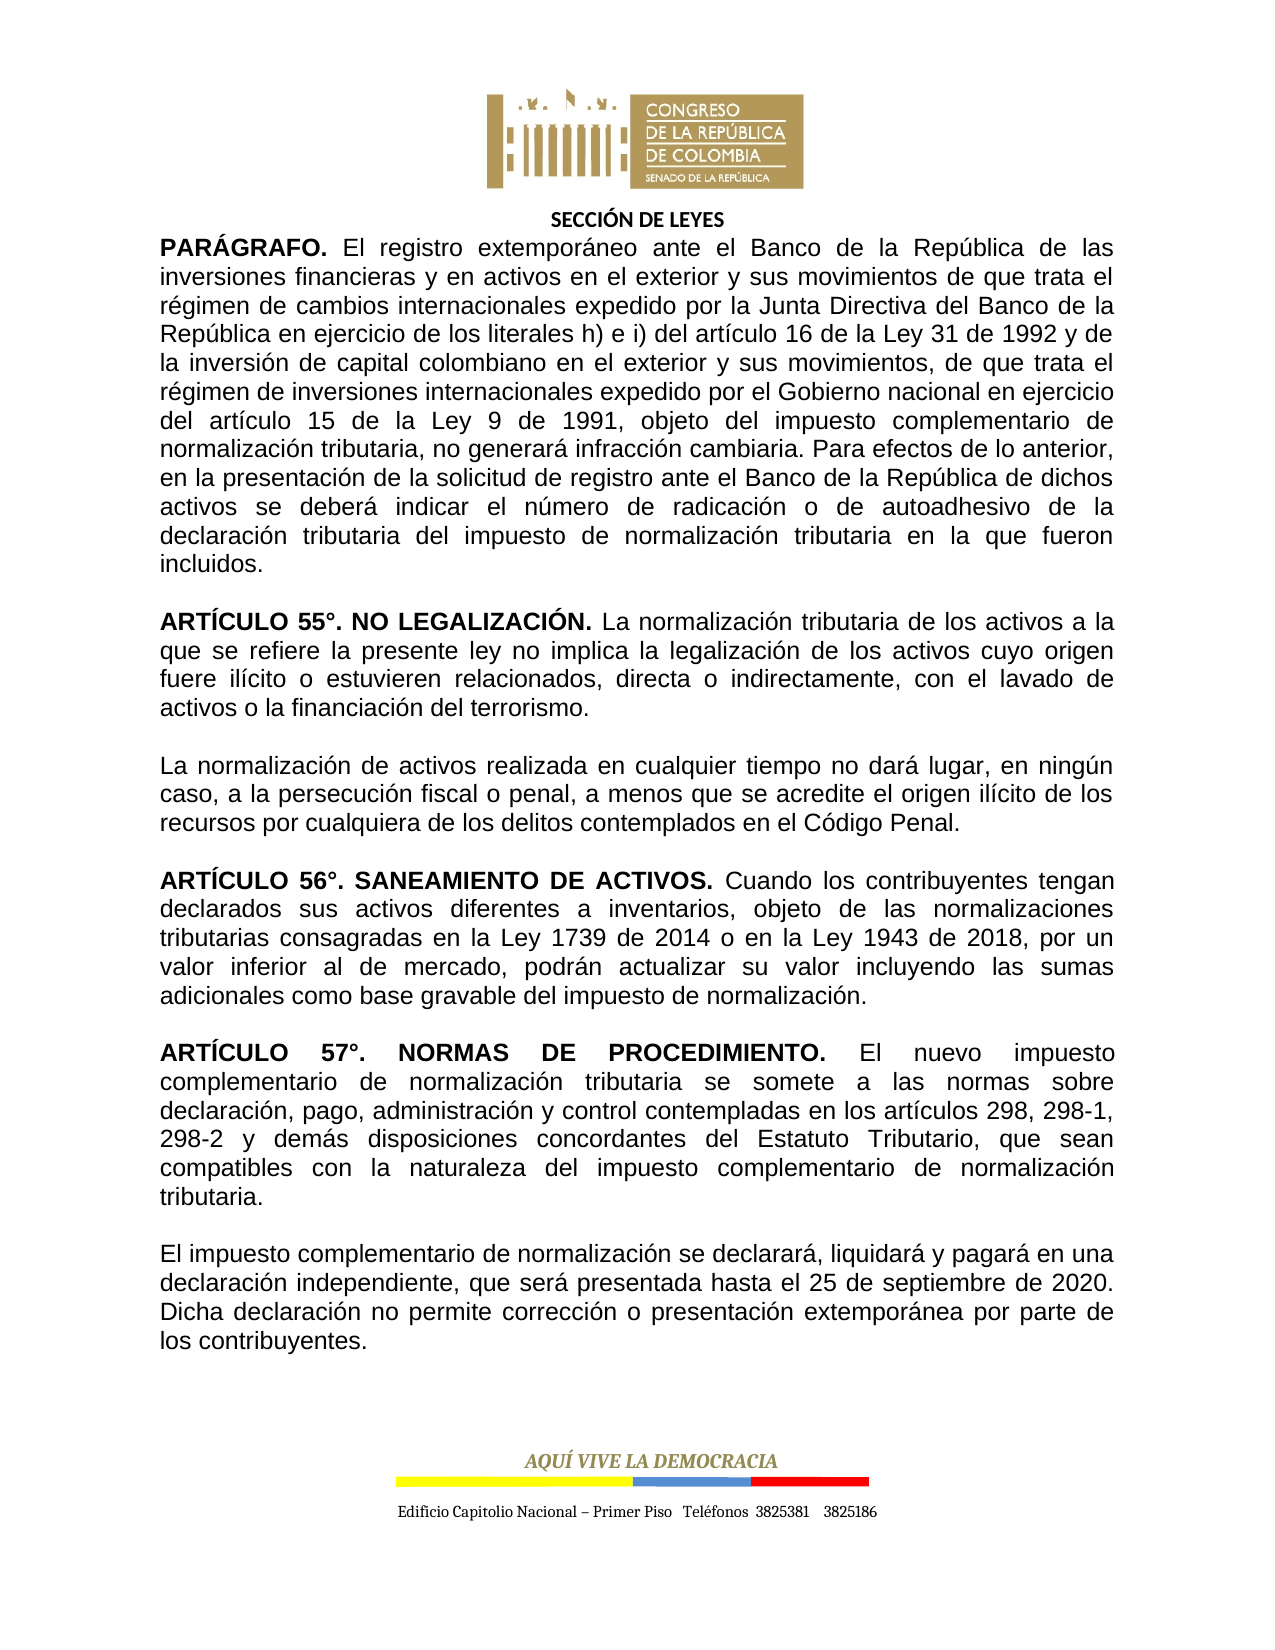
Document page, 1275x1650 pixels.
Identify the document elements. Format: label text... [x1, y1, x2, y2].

text ARTÍCULO 56°. SANEAMIENTO DE ACTIVOS. Cuando los contribuyentes tengan declarados sus activos diferentes a inventarios, objeto de las normalizaciones tributarias consagradas en la Ley 1739 de 2014 o en la Ley 1943 de 2018, por un valor inferior al de mercado, podrán actualizar su valor incluyendo las sumas adicionales como base gravable del impuesto de normalización. [159, 866, 1116, 1009]
text PARÁGRAFO. El registro extemporáneo ante el Banco de la República de las inversiones financieras y en activos en el exterior y sus movimientos de que trata el régimen de cambios internacionales expedido por la Junta Directiva del Banco de la República en ejercicio de los literales h) e i) del artículo 16 de la Ley 31 de 1992 y de la inversión de capital colombiano en el exterior y sus movimientos, de que trata el régimen de inversiones internacionales expedido por el Gobierno nacional en ejercicio del artículo 15 de la Ley 9 de 1991, objeto del impuesto complementario de normalización tributaria, no generará infracción cambiaria. Para efectos de lo anterior, en la presentación de la solicitud de registro ante el Banco de la República de dichos activos se deberá indicar el número de radicación o de autoadhesivo de la declaración tributaria del impuesto de normalización tributaria en la que fueron incluidos. [159, 233, 1116, 578]
text ARTÍCULO 57°. NORMAS DE PROCEDIMIENTO. El nuevo impuesto complementario de normalización tributaria se somete a las normas sobre declaración, pago, administración y control contempladas en los artículos 298, 298-1, 298-2 y demás disposiciones concordantes del Estatuto Tributario, que sean compatibles con la naturaleza del impuesto complementario de normalización tributaria. [159, 1038, 1116, 1211]
text El impuesto complementario de normalización se declarará, liquidará y pagará en una declaración independiente, que será presentada hasta el 25 de septiembre de 2020. Dicha declaración no permite corrección o presentación extemporánea por parte de los contribuyentes. [159, 1239, 1116, 1354]
text ARTÍCULO 55°. NO LEGALIZACIÓN. La normalización tributaria de los activos a la que se refiere la presente ley no implica la legalización de los activos cuyo origen fuere ilícito o estuvieren relacionados, directa o indirectamente, con el lavado de activos o la financiación del terrorismo. [159, 607, 1116, 722]
text La normalización de activos realizada en cualquier tiempo no dará lugar, en ningún caso, a la persecución fiscal o penal, a menos que se acredite el origen ilícito de los recursos por cualquiera de los delitos contemplados en el Código Penal. [159, 751, 1116, 837]
picture [479, 83, 810, 200]
